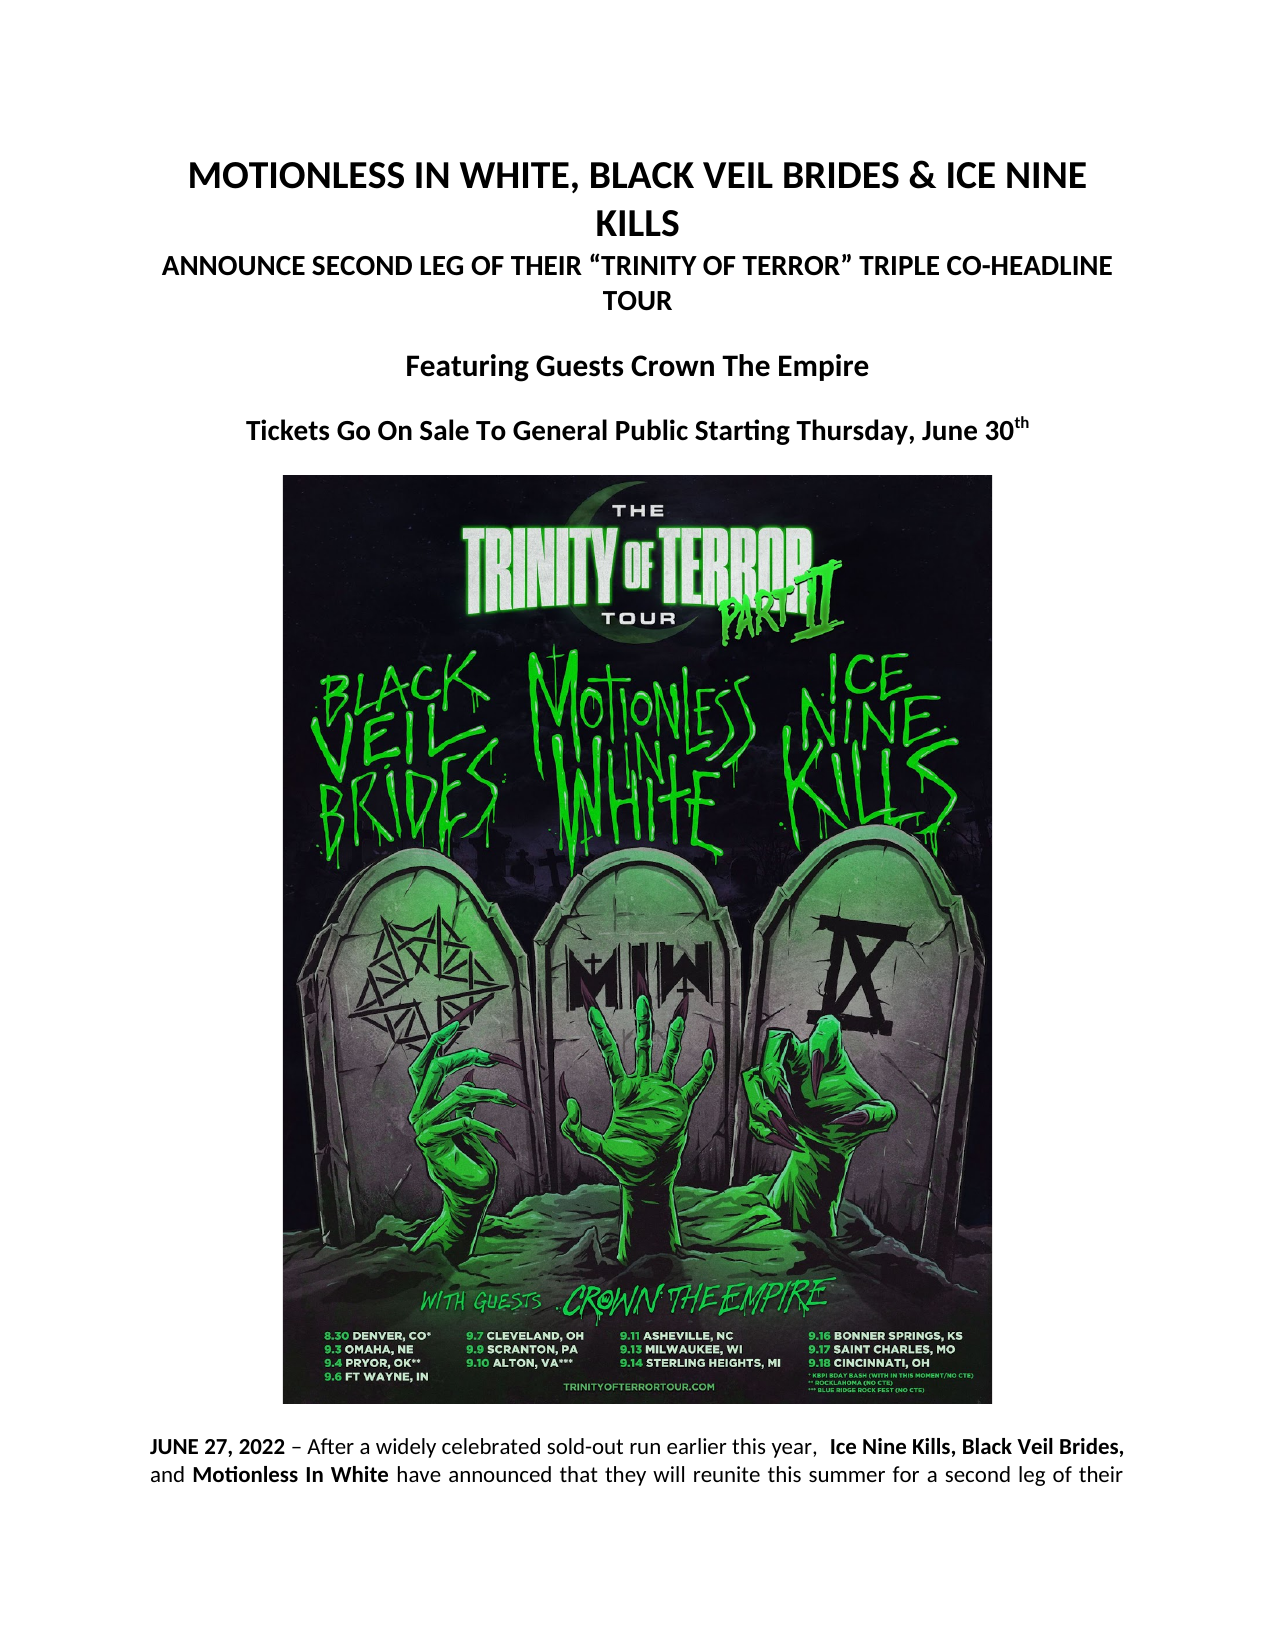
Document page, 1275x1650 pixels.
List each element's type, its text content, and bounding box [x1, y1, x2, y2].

text MOTIONLESS IN WHITE, BLACK VEIL BRIDES & ICE NINE KILLS [150, 150, 1125, 247]
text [150, 1432, 1125, 1488]
text Tickets Go On Sale To General Public Starting Thursday, June 30th [150, 412, 1125, 448]
picture [282, 475, 993, 1404]
text ANNOUNCE SECOND LEG OF THEIR “TRINITY OF TERROR” TRIPLE CO-HEADLINE TOUR [150, 247, 1125, 318]
text Featuring Guests Crown The Empire [150, 346, 1125, 384]
